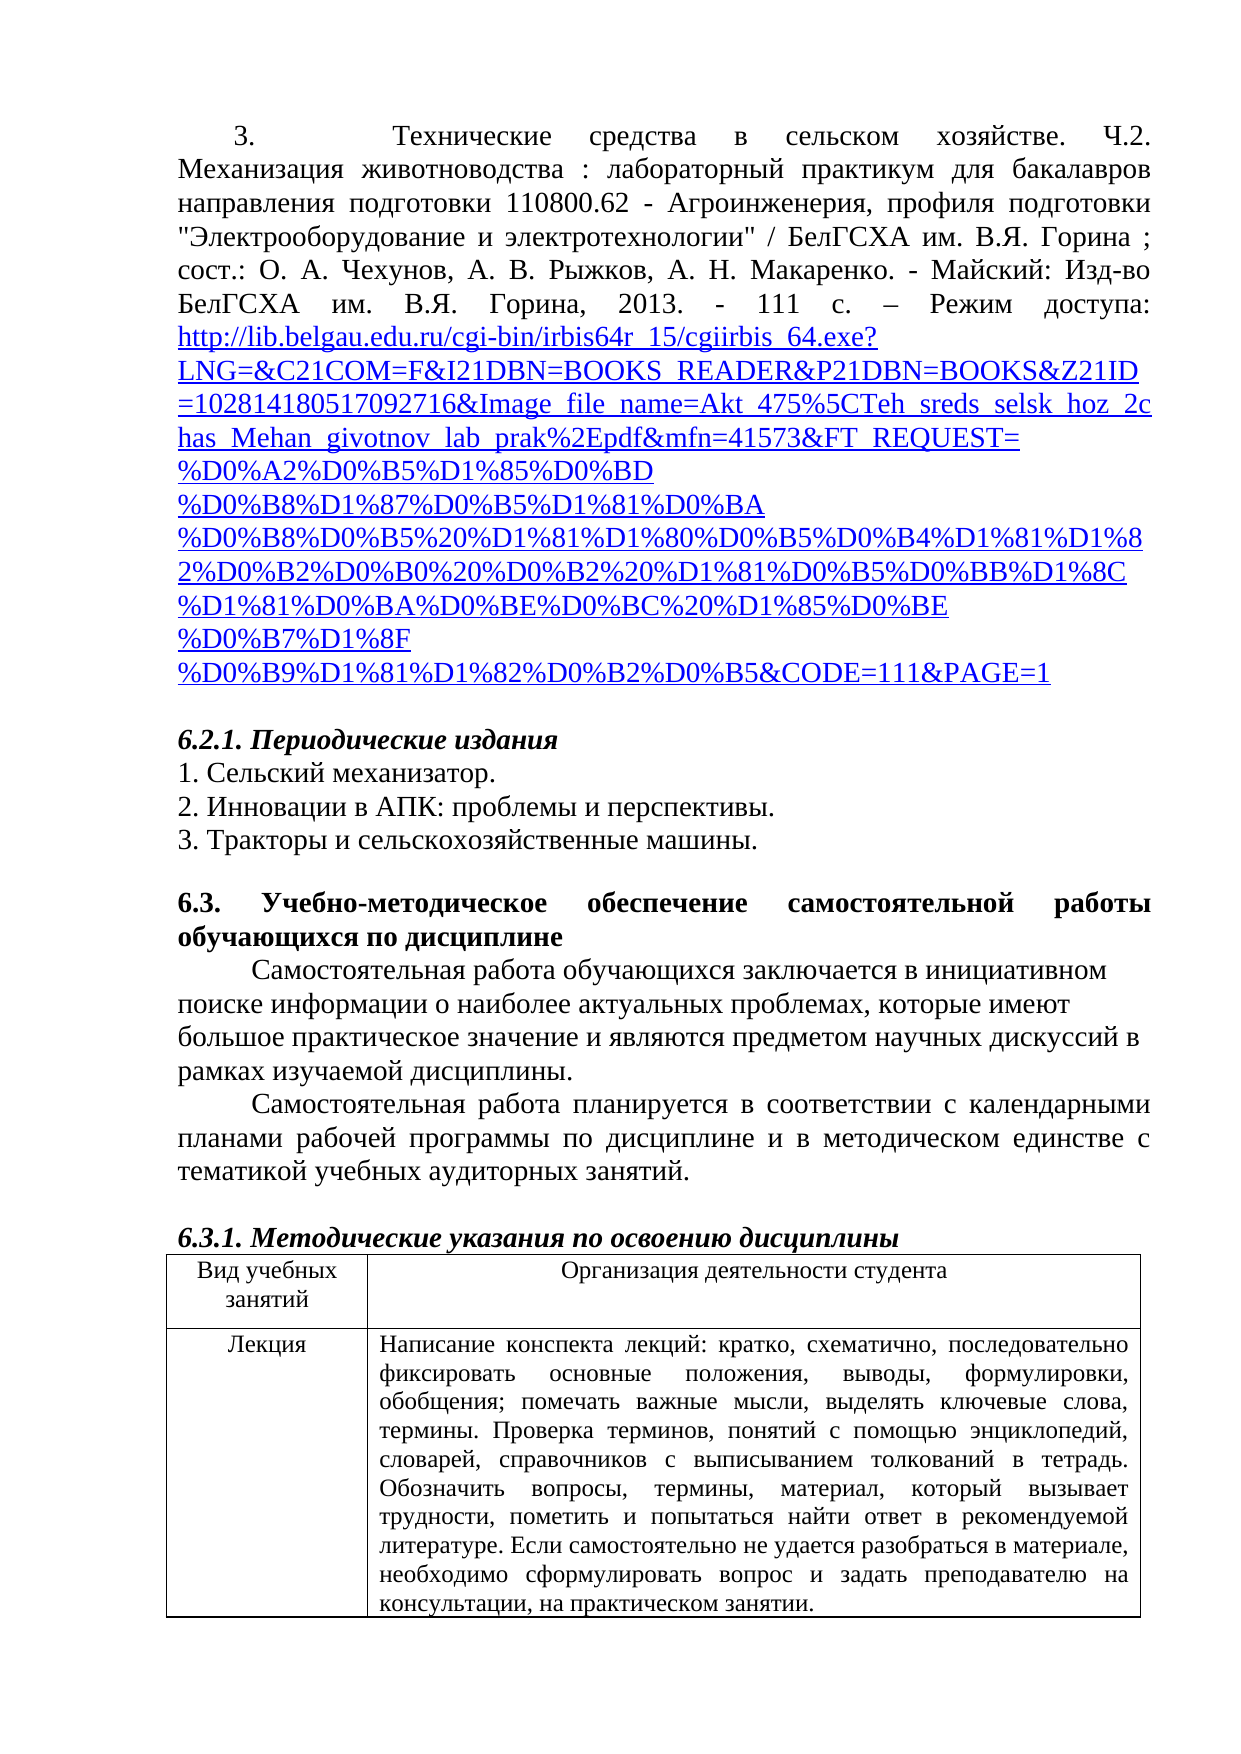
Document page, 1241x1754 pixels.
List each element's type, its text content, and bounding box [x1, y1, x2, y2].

table_cell Написание конспекта лекций: кратко, схематично, последовательно фиксировать основные положения, выводы, формулировки, обобщения; помечать важные мысли, выделять ключевые слова, термины. Проверка терминов, понятий с помощью энциклопедий, словарей, справочников с выписыванием толкований в тетрадь. Обозначить вопросы, термины, материал, который вызывает трудности, пометить и попытаться найти ответ в рекомендуемой литературе. Если самостоятельно не удается разобраться в материале, необходимо сформулировать вопрос и задать преподавателю на консультации, на практическом занятии. [368, 1329, 1140, 1616]
text 6.2.1. Периодические издания [177, 722, 1152, 755]
text 2. Инновации в АПК: проблемы и перспективы. [177, 789, 1152, 822]
table_header Вид учебных занятий [167, 1255, 367, 1328]
list Технические средства в сельском хозяйстве. Ч.2. Механизация животноводства : лабораторный практикум для бакалавров направления подготовки 110800.62 - Агроинженерия, профиля подготовки "Электрооборудование и электротехнологии" / БелГСХА им. В.Я. Горина ; сост.: О. А. Чехунов, А. В. Рыжков, А. Н. Макаренко. - Майский: Изд-во БелГСХА им. В.Я. Горина, 2013. - 111 с. – Режим доступа: http://lib.belgau.edu.ru/cgi-bin/irbis64r_15/cgiirbis_64.exe?LNG=&C21COM=F&I21DBN=BOOKS_READER&P21DBN=BOOKS&Z21ID=102814180517092716&Image_file_name=Akt_475%5CTeh_sreds_selsk_hoz_2chas_Mehan_givotnov_lab_prak%2Epdf&mfn=41573&FT_REQUEST=%D0%A2%D0%B5%D1%85%D0%BD%D0%B8%D1%87%D0%B5%D1%81%D0%BA%D0%B8%D0%B5%20%D1%81%D1%80%D0%B5%D0%B4%D1%81%D1%82%D0%B2%D0%B0%20%D0%B2%20%D1%81%D0%B5%D0%BB%D1%8C%D1%81%D0%BA%D0%BE%D0%BC%20%D1%85%D0%BE%D0%B7%D1%8F%D0%B9%D1%81%D1%82%D0%B2%D0%B5&CODE=111&PAGE=1 [177, 416, 1152, 688]
text 6.3. Учебно-методическое обеспечение самостоятельной работы обучающихся по дисциплине [177, 885, 1152, 952]
table_cell Лекция [167, 1329, 367, 1616]
table_header Организация деятельности студента [368, 1255, 1140, 1328]
text 3. Тракторы и сельскохозяйственные машины. [177, 822, 1152, 856]
text 6.3.1. Методические указания по освоению дисциплины [177, 1221, 1152, 1254]
text Самостоятельная работа обучающихся заключается в инициативном поиске информации о наиболее актуальных проблемах, которые имеют большое практическое значение и являются предметом научных дискуссий в рамках изучаемой дисциплины. [177, 952, 1152, 1086]
text 1. Сельский механизатор. [177, 755, 1152, 789]
list Технические средства в сельском хозяйстве. Ч.2. Механизация животноводства : лабораторный практикум для бакалавров направления подготовки 110800.62 - Агроинженерия, профиля подготовки "Электрооборудование и электротехнологии" / БелГСХА им. В.Я. Горина ; сост.: О. А. Чехунов, А. В. Рыжков, А. Н. Макаренко. - Майский: Изд-во БелГСХА им. В.Я. Горина, 2013. - 111 с. – Режим доступа: http://lib.belgau.edu.ru/cgi-bin/irbis64r_15/cgiirbis_64.exe?LNG=&C21COM=F&I21DBN=BOOKS_READER&P21DBN=BOOKS&Z21ID=102814180517092716&Image_file_name=Akt_475%5CTeh_sreds_selsk_hoz_2chas_Mehan_givotnov_lab_prak%2Epdf&mfn=41573&FT_REQUEST=%D0%A2%D0%B5%D1%85%D0%BD%D0%B8%D1%87%D0%B5%D1%81%D0%BA%D0%B8%D0%B5%20%D1%81%D1%80%D0%B5%D0%B4%D1%81%D1%82%D0%B2%D0%B0%20%D0%B2%20%D1%81%D0%B5%D0%BB%D1%8C%D1%81%D0%BA%D0%BE%D0%BC%20%D1%85%D0%BE%D0%B7%D1%8F%D0%B9%D1%81%D1%82%D0%B2%D0%B5&CODE=111&PAGE=1 [177, 118, 1152, 415]
text Самостоятельная работа планируется в соответствии с календарными планами рабочей программы по дисциплине и в методическом единстве с тематикой учебных аудиторных занятий. [177, 1086, 1152, 1187]
